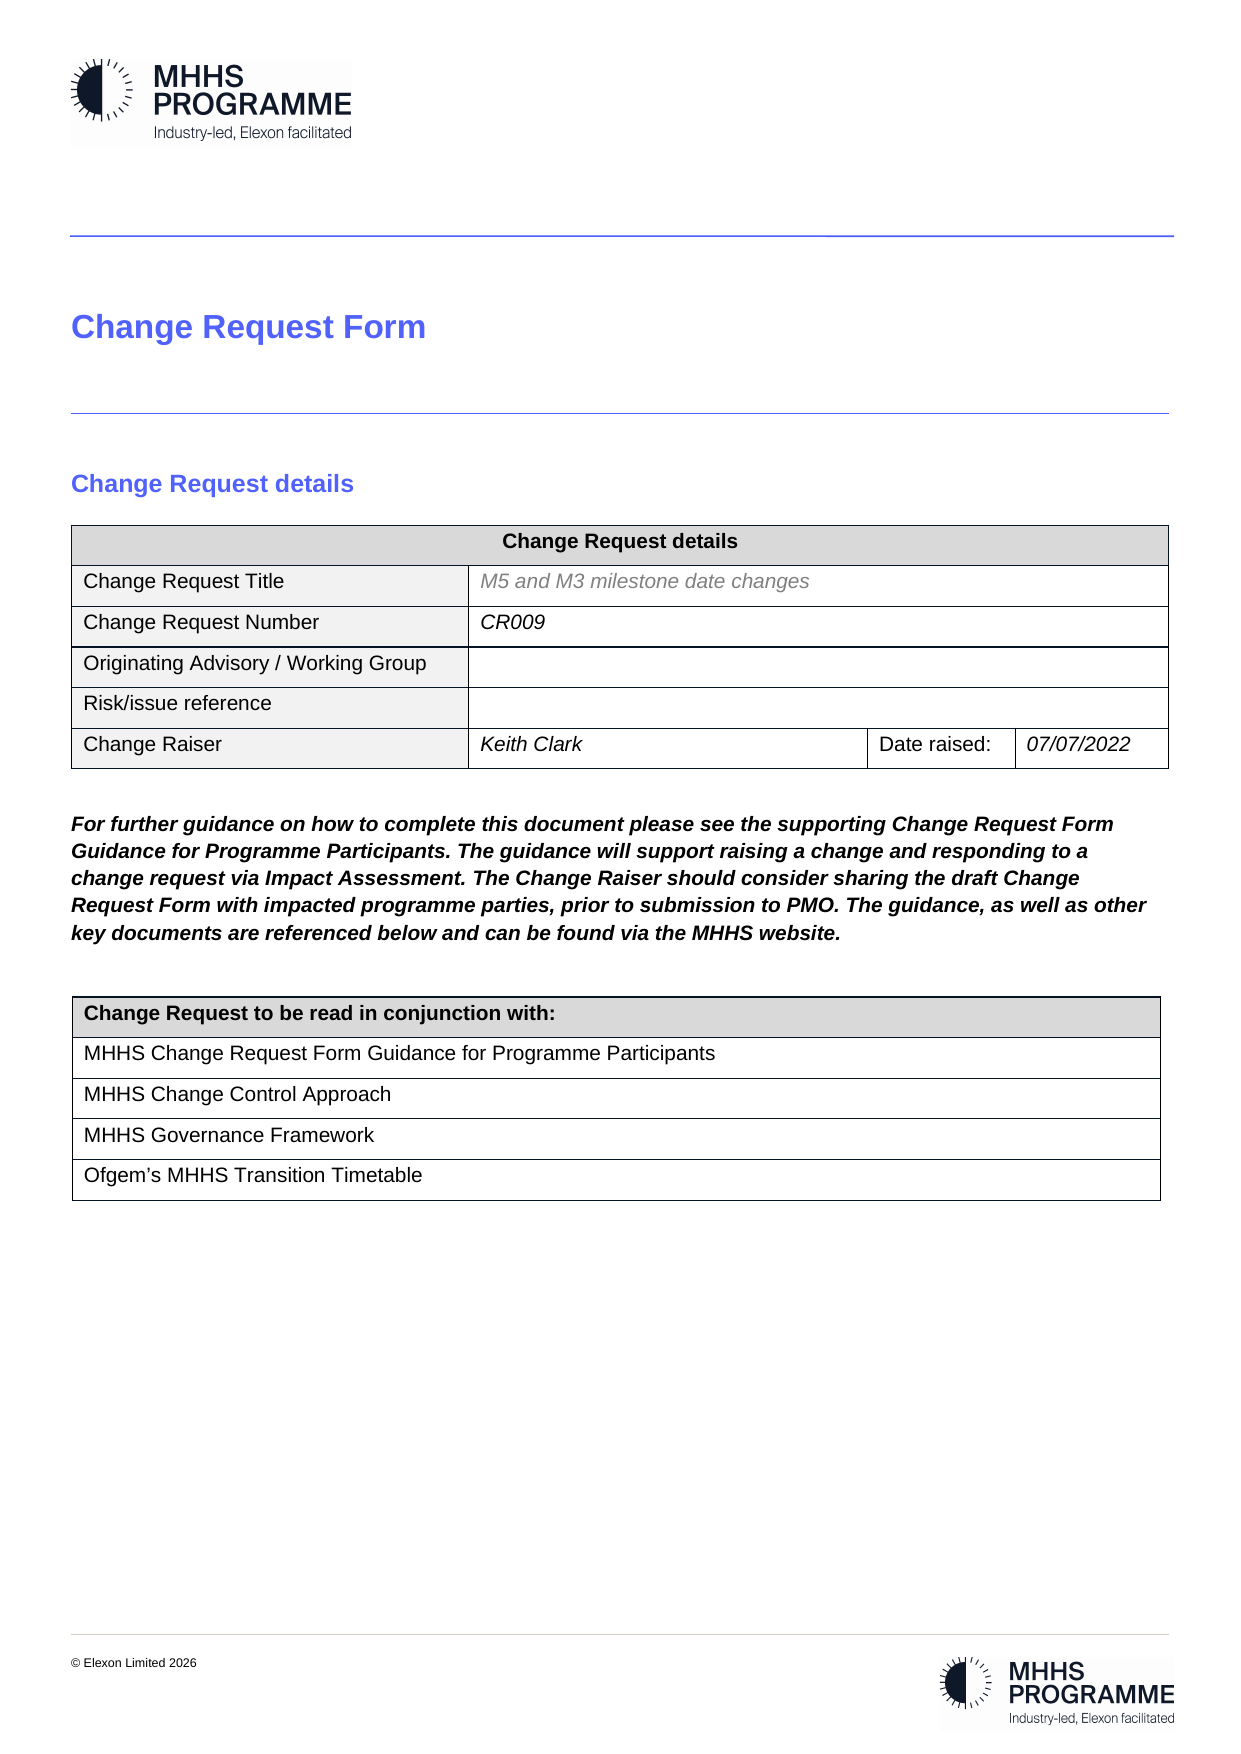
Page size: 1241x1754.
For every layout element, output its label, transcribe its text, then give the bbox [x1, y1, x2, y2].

table_cell [469, 688, 1168, 728]
table_cell CR009 [469, 607, 1168, 646]
picture [70, 59, 352, 148]
table_cell MHHS Governance Framework [73, 1119, 1160, 1159]
table_cell MHHS Change Request Form Guidance for Programme Participants [73, 1038, 1160, 1078]
text Change Request Form [71, 307, 1169, 345]
table_cell Change Request Title [72, 566, 468, 606]
subtitle Change Request details [71, 467, 1169, 497]
table_header Change Request to be read in conjunction with: [73, 998, 1160, 1037]
table_cell Keith Clark [469, 729, 867, 768]
table_header Change Request details [72, 526, 1168, 565]
picture [939, 1657, 1175, 1731]
table_cell Originating Advisory / Working Group [72, 648, 468, 687]
table_cell Date raised: [868, 729, 1015, 768]
table_cell Change Request Number [72, 607, 468, 646]
table_cell Ofgem’s MHHS Transition Timetable [73, 1160, 1160, 1199]
table_cell 07/07/2022 [1016, 729, 1168, 768]
table_cell [469, 648, 1168, 687]
table_cell Change Raiser [72, 729, 468, 768]
text For further guidance on how to complete this document please see the supporting Change Request Form Guidance for Programme Participants. The guidance will support raising a change and responding to a change request via Impact Assessment. The Change Raiser should consider sharing the draft Change Request Form with impacted programme parties, prior to submission to PMO. The guidance, as well as other key documents are referenced below and can be found via the MHHS website. [71, 809, 1169, 944]
table_cell Risk/issue reference [72, 688, 468, 728]
table_cell M5 and M3 milestone date changes [469, 566, 1168, 606]
table_cell MHHS Change Control Approach [73, 1079, 1160, 1118]
